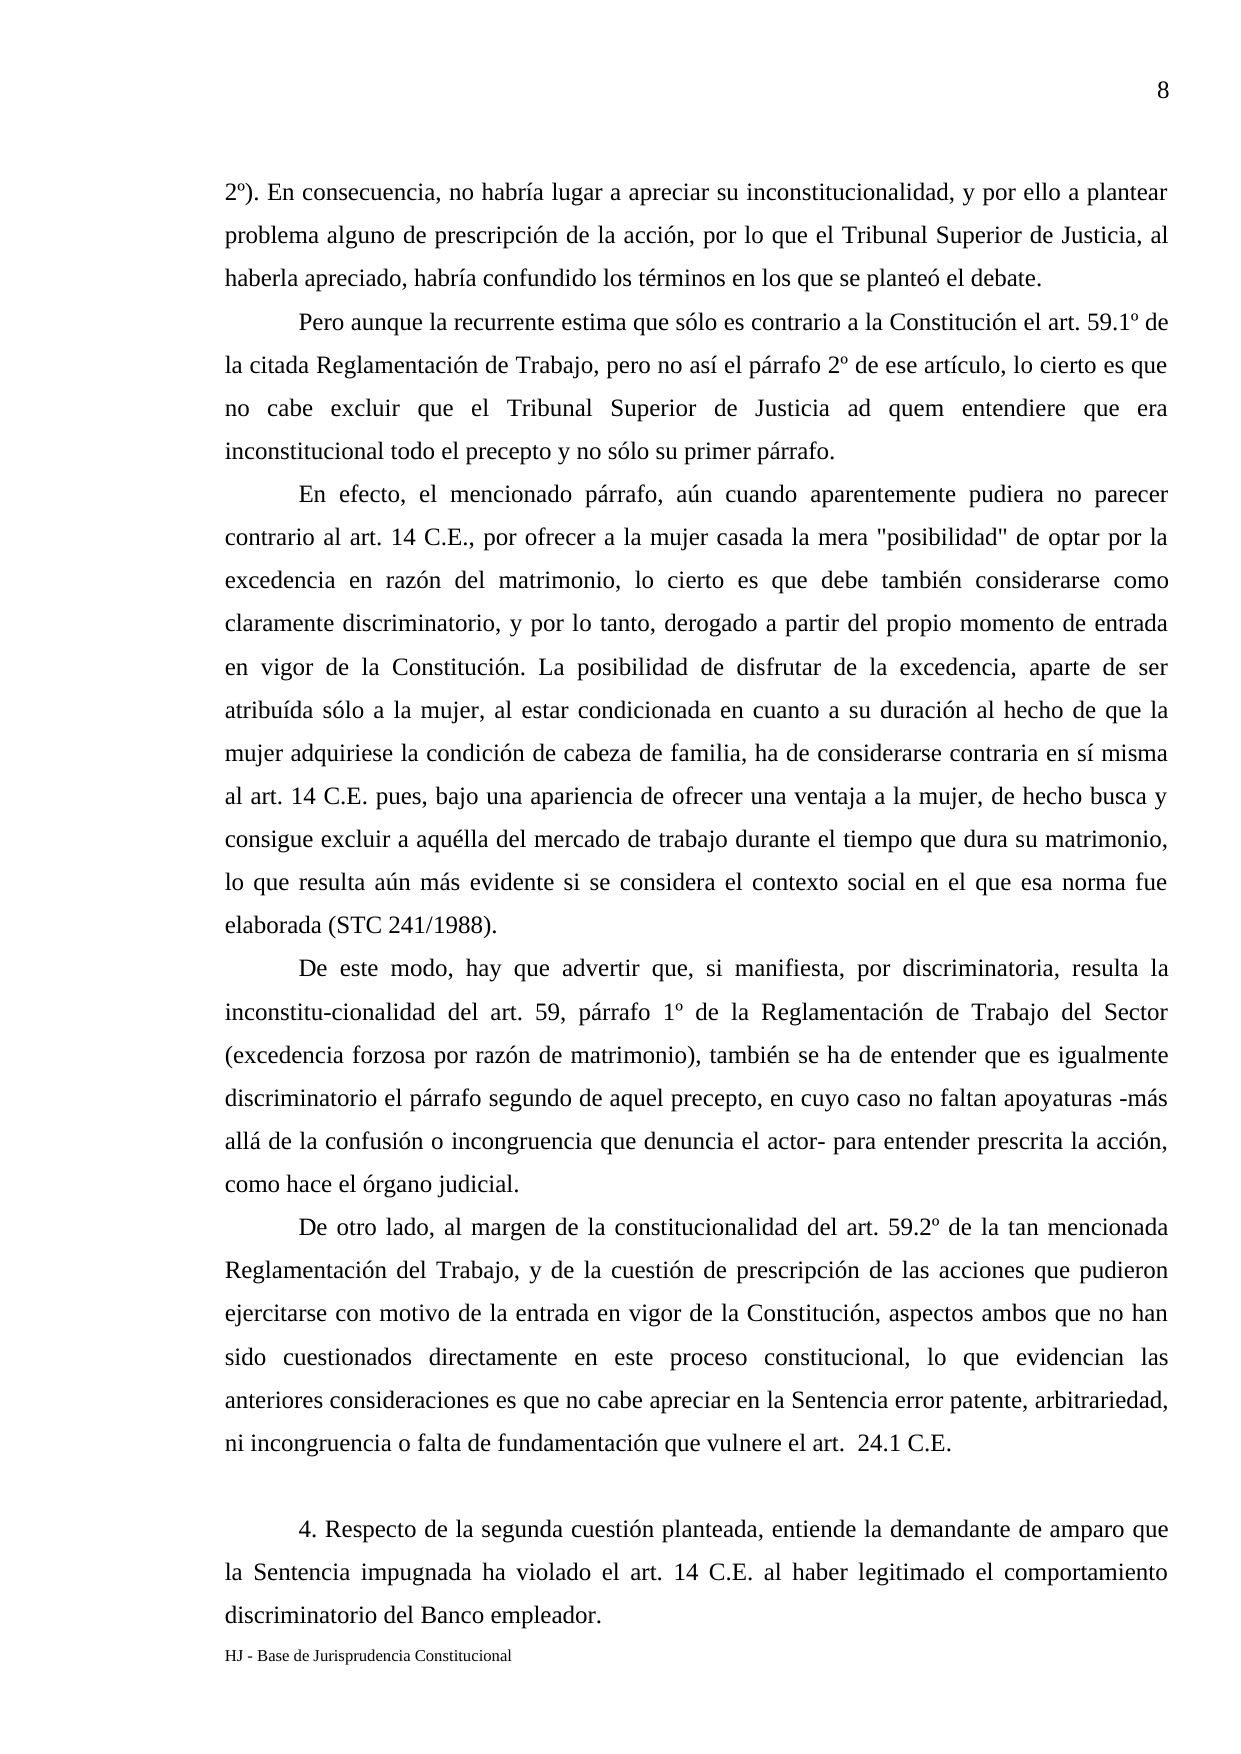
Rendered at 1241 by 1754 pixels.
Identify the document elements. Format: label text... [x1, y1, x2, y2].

text Pero aunque la recurrente estima que sólo es contrario a la Constitución el art. 59.1º de la citada Reglamentación de Trabajo, pero no así el párrafo 2º de ese artículo, lo cierto es que no cabe excluir que el Tribunal Superior de Justicia ad quem entendiere que era inconstitucional todo el precepto y no sólo su primer párrafo. [224, 307, 1169, 465]
text De otro lado, al margen de la constitucionalidad del art. 59.2º de la tan mencionada Reglamentación del Trabajo, y de la cuestión de prescripción de las acciones que pudieron ejercitarse con motivo de la entrada en vigor de la Constitución, aspectos ambos que no han sido cuestionados directamente en este proceso constitucional, lo que evidencian las anteriores consideraciones es que no cabe apreciar en la Sentencia error patente, arbitrariedad, ni incongruencia o falta de fundamentación que vulnere el art. 24.1 C.E. [224, 1212, 1169, 1457]
text 4. Respecto de la segunda cuestión planteada, entiende la demandante de amparo que la Sentencia impugnada ha violado el art. 14 C.E. al haber legitimado el comportamiento discriminatorio del Banco empleador. [224, 1514, 1169, 1629]
text De este modo, hay que advertir que, si manifiesta, por discriminatoria, resulta la inconstitu-cionalidad del art. 59, párrafo 1º de la Reglamentación de Trabajo del Sector (excedencia forzosa por razón de matrimonio), también se ha de entender que es igualmente discriminatorio el párrafo segundo de aquel precepto, en cuyo caso no faltan apoyaturas -más allá de la confusión o incongruencia que denuncia el actor- para entender prescrita la acción, como hace el órgano judicial. [224, 953, 1169, 1198]
text En efecto, el mencionado párrafo, aún cuando aparentemente pudiera no parecer contrario al art. 14 C.E., por ofrecer a la mujer casada la mera "posibilidad" de optar por la excedencia en razón del matrimonio, lo cierto es que debe también considerarse como claramente discriminatorio, y por lo tanto, derogado a partir del propio momento de entrada en vigor de la Constitución. La posibilidad de disfrutar de la excedencia, aparte de ser atribuída sólo a la mujer, al estar condicionada en cuanto a su duración al hecho de que la mujer adquiriese la condición de cabeza de familia, ha de considerarse contraria en sí misma al art. 14 C.E. pues, bajo una apariencia de ofrecer una ventaja a la mujer, de hecho busca y consigue excluir a aquélla del mercado de trabajo durante el tiempo que dura su matrimonio, lo que resulta aún más evidente si se considera el contexto social en el que esa norma fue elaborada (STC 241/1988). [224, 479, 1169, 939]
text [224, 177, 1169, 292]
